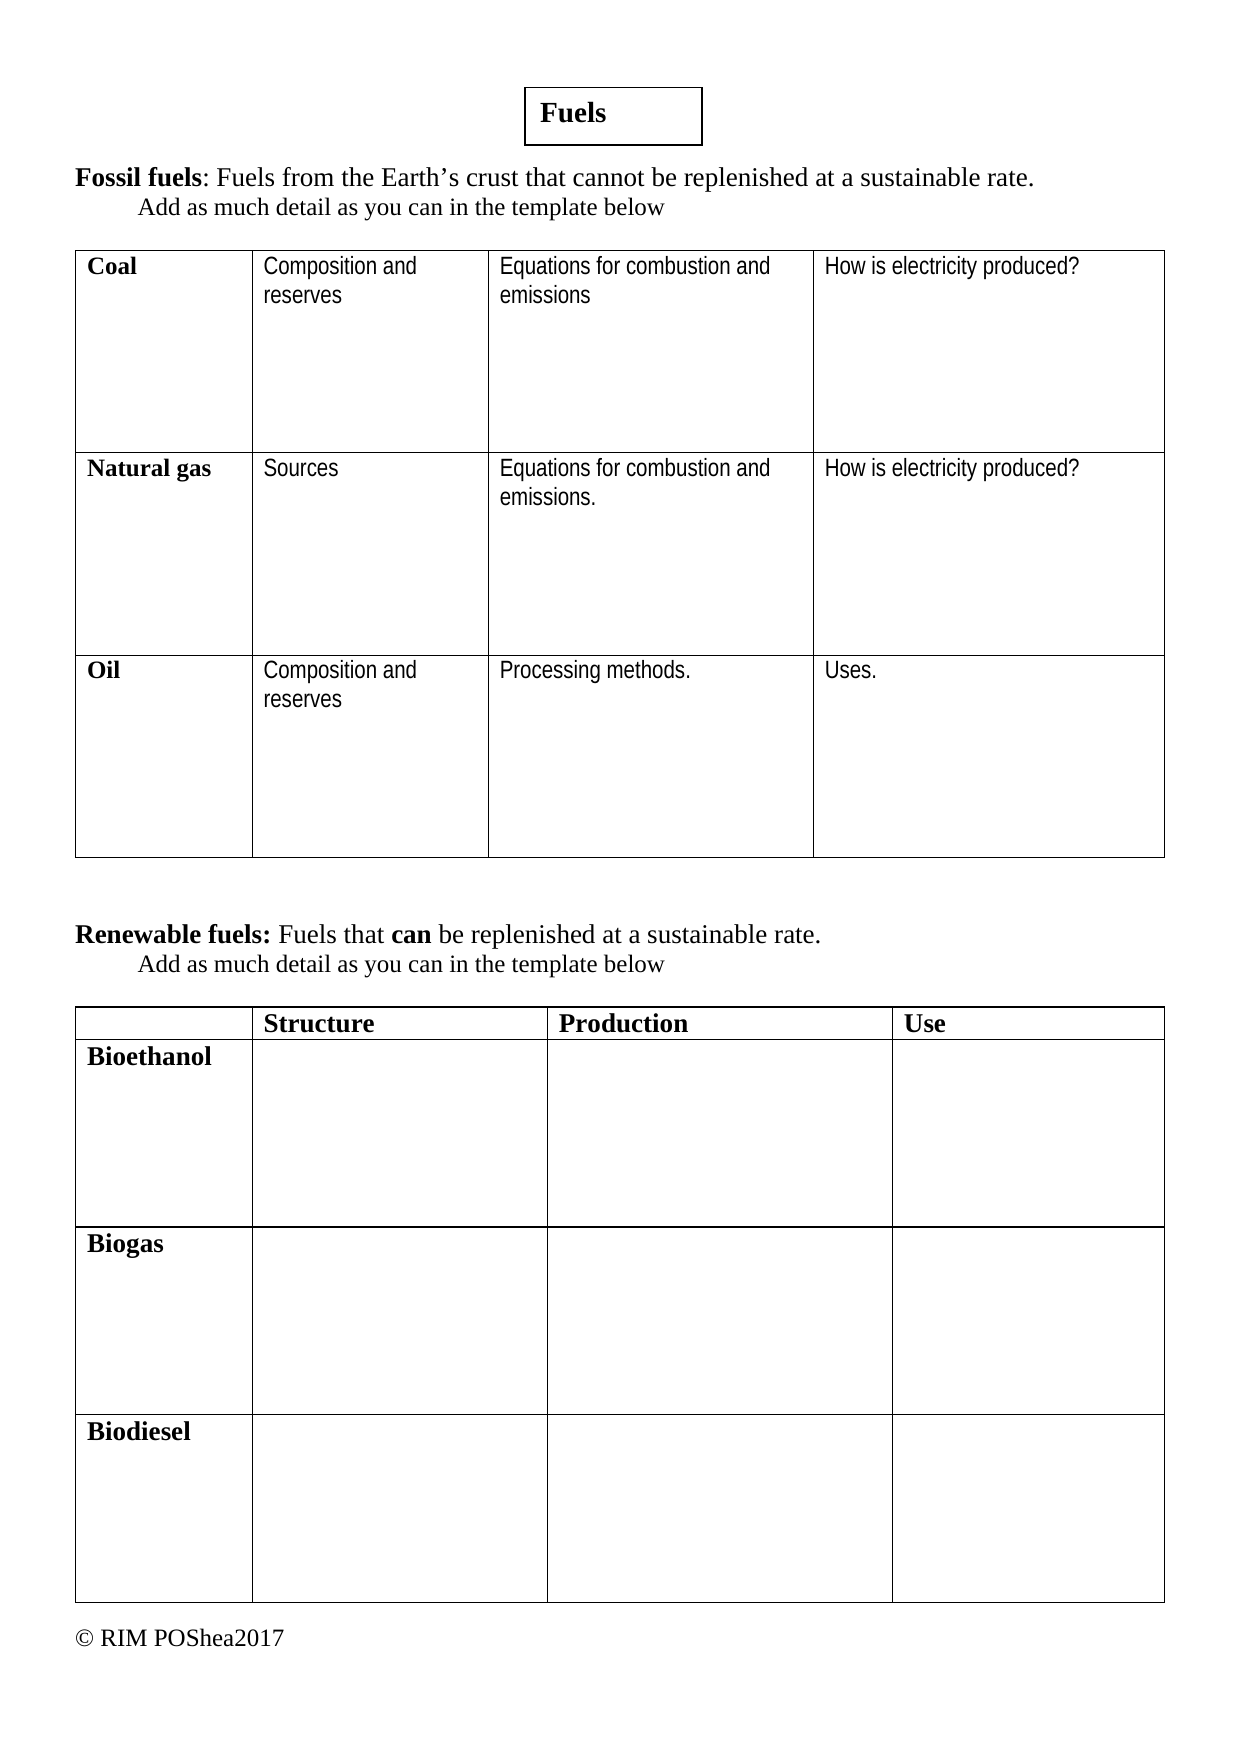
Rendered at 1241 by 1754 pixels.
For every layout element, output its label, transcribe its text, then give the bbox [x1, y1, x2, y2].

table_header Production [548, 1008, 892, 1038]
table_cell Biogas [76, 1228, 252, 1414]
table_cell [893, 1040, 1164, 1226]
table_cell Bioethanol [76, 1040, 252, 1226]
table_cell [548, 1228, 892, 1414]
table_cell Biodiesel [76, 1415, 252, 1602]
table_cell Oil [76, 656, 252, 857]
table_cell Processing methods. [489, 656, 813, 857]
table_header Use [893, 1008, 1164, 1038]
text Renewable fuels: Fuels that can be replenished at a sustainable rate. [75, 918, 1165, 949]
table_header [76, 1008, 252, 1038]
table_cell How is electricity produced? [814, 453, 1164, 654]
table_cell [893, 1228, 1164, 1414]
table_cell [253, 1040, 547, 1226]
table_cell [253, 1415, 547, 1602]
text Fossil fuels: Fuels from the Earth’s crust that cannot be replenished at a sustainable rate. [75, 161, 1165, 192]
table_header Coal [76, 251, 252, 452]
table_cell [893, 1415, 1164, 1602]
table_cell Sources [253, 453, 488, 654]
table_cell Equations for combustion and emissions. [489, 453, 813, 654]
table_cell Composition and reserves [253, 656, 488, 857]
table_cell Natural gas [76, 453, 252, 654]
table_header How is electricity produced? [814, 251, 1164, 452]
text Add as much detail as you can in the template below [75, 192, 1165, 221]
table_header Composition and reserves [253, 251, 488, 452]
table_cell [253, 1228, 547, 1414]
text Add as much detail as you can in the template below [75, 949, 1165, 978]
table_cell [548, 1415, 892, 1602]
table_header Equations for combustion and emissions [489, 251, 813, 452]
table_header Structure [253, 1008, 547, 1038]
table_cell Uses. [814, 656, 1164, 857]
table_cell [548, 1040, 892, 1226]
